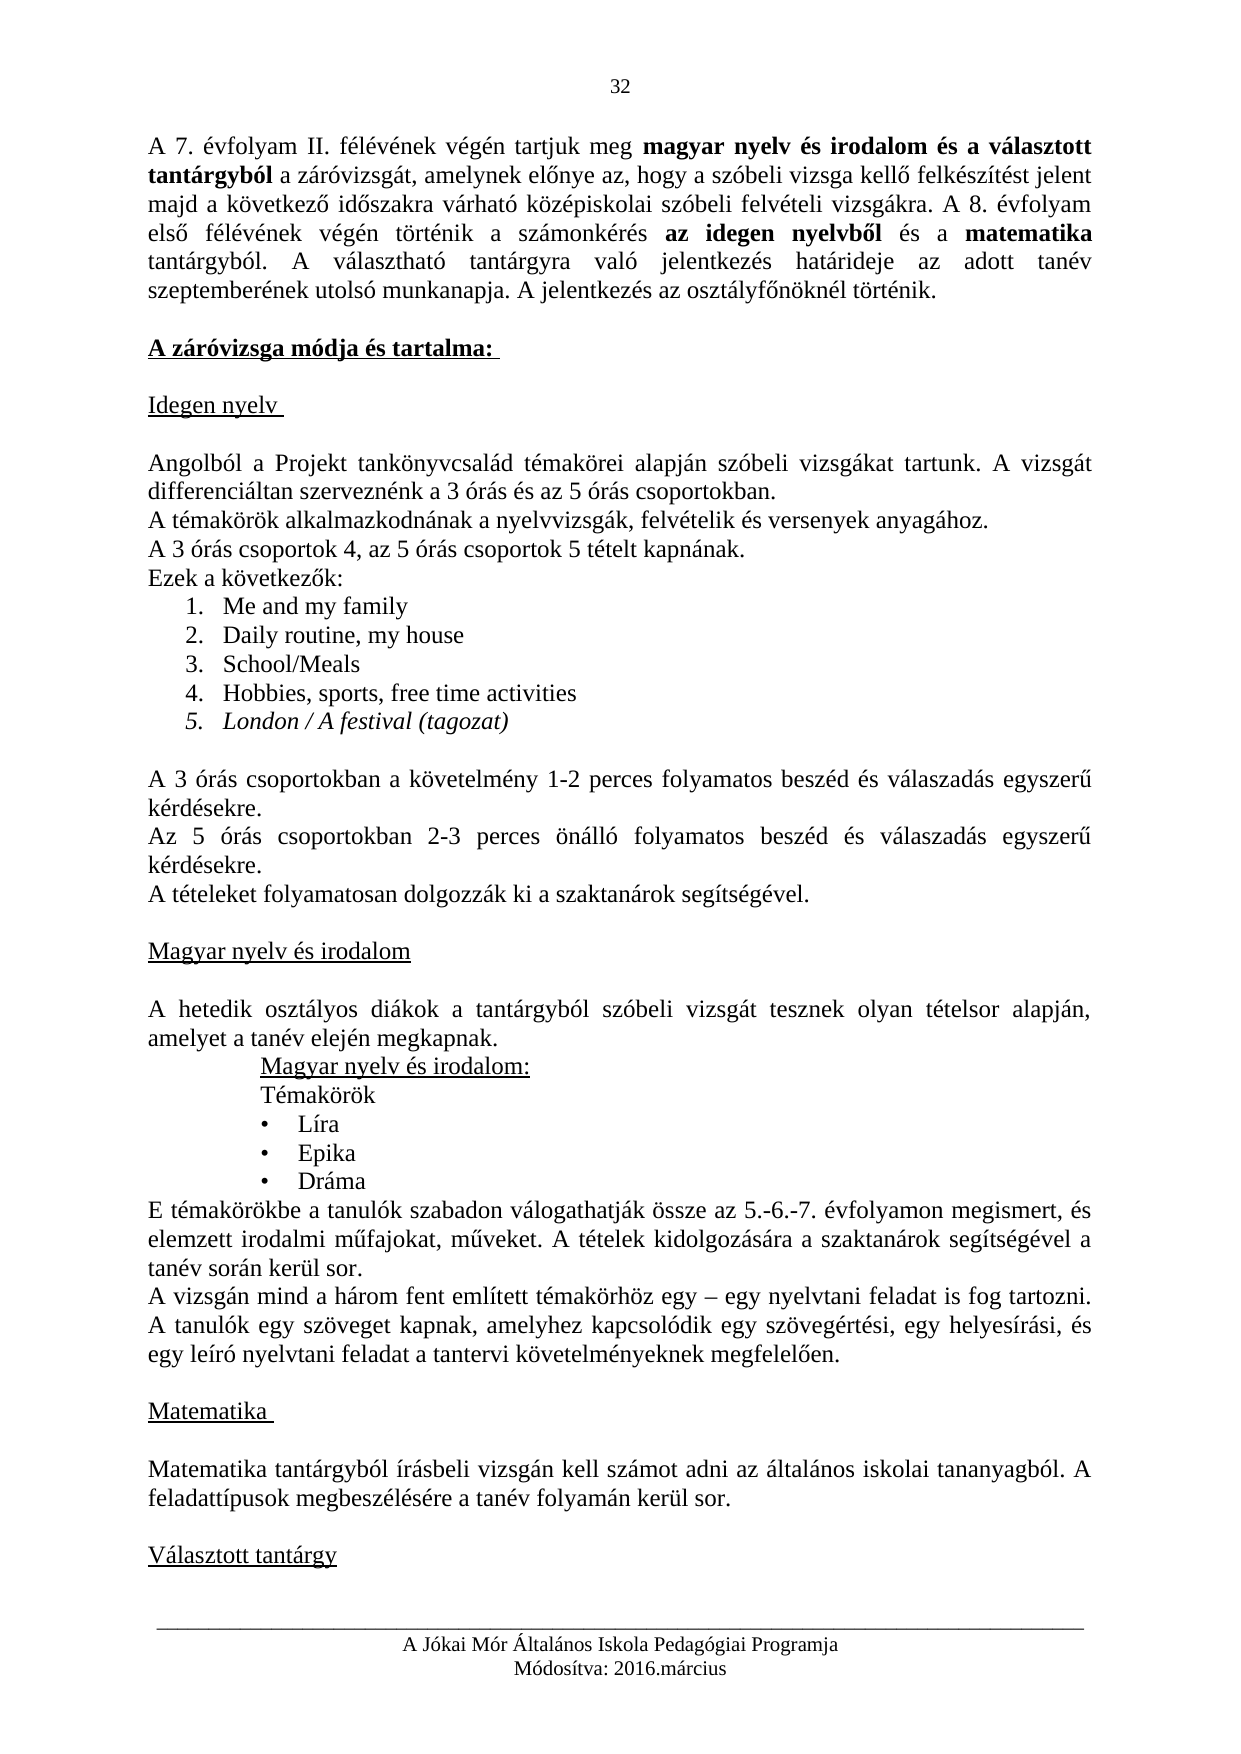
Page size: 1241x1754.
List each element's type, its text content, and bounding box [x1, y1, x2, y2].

text A tételeket folyamatosan dolgozzák ki a szaktanárok segítségével. [148, 879, 1092, 908]
text Magyar nyelv és irodalom: [260, 1051, 1092, 1080]
list Líra [260, 1109, 1092, 1138]
text Matematika tantárgyból írásbeli vizsgán kell számot adni az általános iskolai tananyagból. A feladattípusok megbeszélésére a tanév folyamán kerül sor. [148, 1454, 1092, 1511]
text Angolból a Projekt tankönyvcsalád témakörei alapján szóbeli vizsgákat tartunk. A vizsgát differenciáltan szerveznénk a 3 órás és az 5 órás csoportokban. [148, 448, 1092, 505]
text Választott tantárgy [148, 1540, 1092, 1569]
text A 3 órás csoportokban a követelmény 1-2 perces folyamatos beszéd és válaszadás egyszerű kérdésekre. [148, 764, 1092, 821]
text E témakörökbe a tanulók szabadon válogathatják össze az 5.-6.-7. évfolyamon megismert, és elemzett irodalmi műfajokat, műveket. A tételek kidolgozására a szaktanárok segítségével a tanév során kerül sor. [148, 1195, 1092, 1281]
list Dráma [260, 1166, 1092, 1195]
list Daily routine, my house [185, 620, 1092, 649]
text Idegen nyelv [148, 390, 1092, 419]
text Matematika [148, 1396, 1092, 1425]
text Ezek a következők: [148, 563, 1092, 591]
list London / A festival (tagozat) [185, 706, 1092, 735]
list School/Meals [185, 649, 1092, 678]
text A 3 órás csoportok 4, az 5 órás csoportok 5 tételt kapnának. [148, 534, 1092, 563]
text A vizsgán mind a három fent említett témakörhöz egy – egy nyelvtani feladat is fog tartozni. A tanulók egy szöveget kapnak, amelyhez kapcsolódik egy szövegértési, egy helyesírási, és egy leíró nyelvtani feladat a tantervi követelményeknek megfelelően. [148, 1281, 1092, 1368]
text A 7. évfolyam II. félévének végén tartjuk meg magyar nyelv és irodalom és a választott tantárgyból a záróvizsgát, amelynek előnye az, hogy a szóbeli vizsga kellő felkészítést jelent majd a következő időszakra várható középiskolai szóbeli felvételi vizsgákra. A 8. évfolyam első félévének végén történik a számonkérés az idegen nyelvből és a matematika tantárgyból. A választható tantárgyra való jelentkezés határideje az adott tanév szeptemberének utolsó munkanapja. A jelentkezés az osztályfőnöknél történik. [148, 131, 1092, 304]
text A témakörök alkalmazkodnának a nyelvvizsgák, felvételik és versenyek anyagához. [148, 505, 1092, 534]
text A záróvizsga módja és tartalma: [148, 333, 1092, 361]
text Témakörök [260, 1080, 1092, 1109]
list Epika [260, 1138, 1092, 1166]
list Me and my family [185, 591, 1092, 620]
list Hobbies, sports, free time activities [185, 678, 1092, 706]
text Magyar nyelv és irodalom [148, 936, 1092, 965]
text A hetedik osztályos diákok a tantárgyból szóbeli vizsgát tesznek olyan tételsor alapján, amelyet a tanév elején megkapnak. [148, 994, 1092, 1051]
text Az 5 órás csoportokban 2-3 perces önálló folyamatos beszéd és válaszadás egyszerű kérdésekre. [148, 821, 1092, 879]
